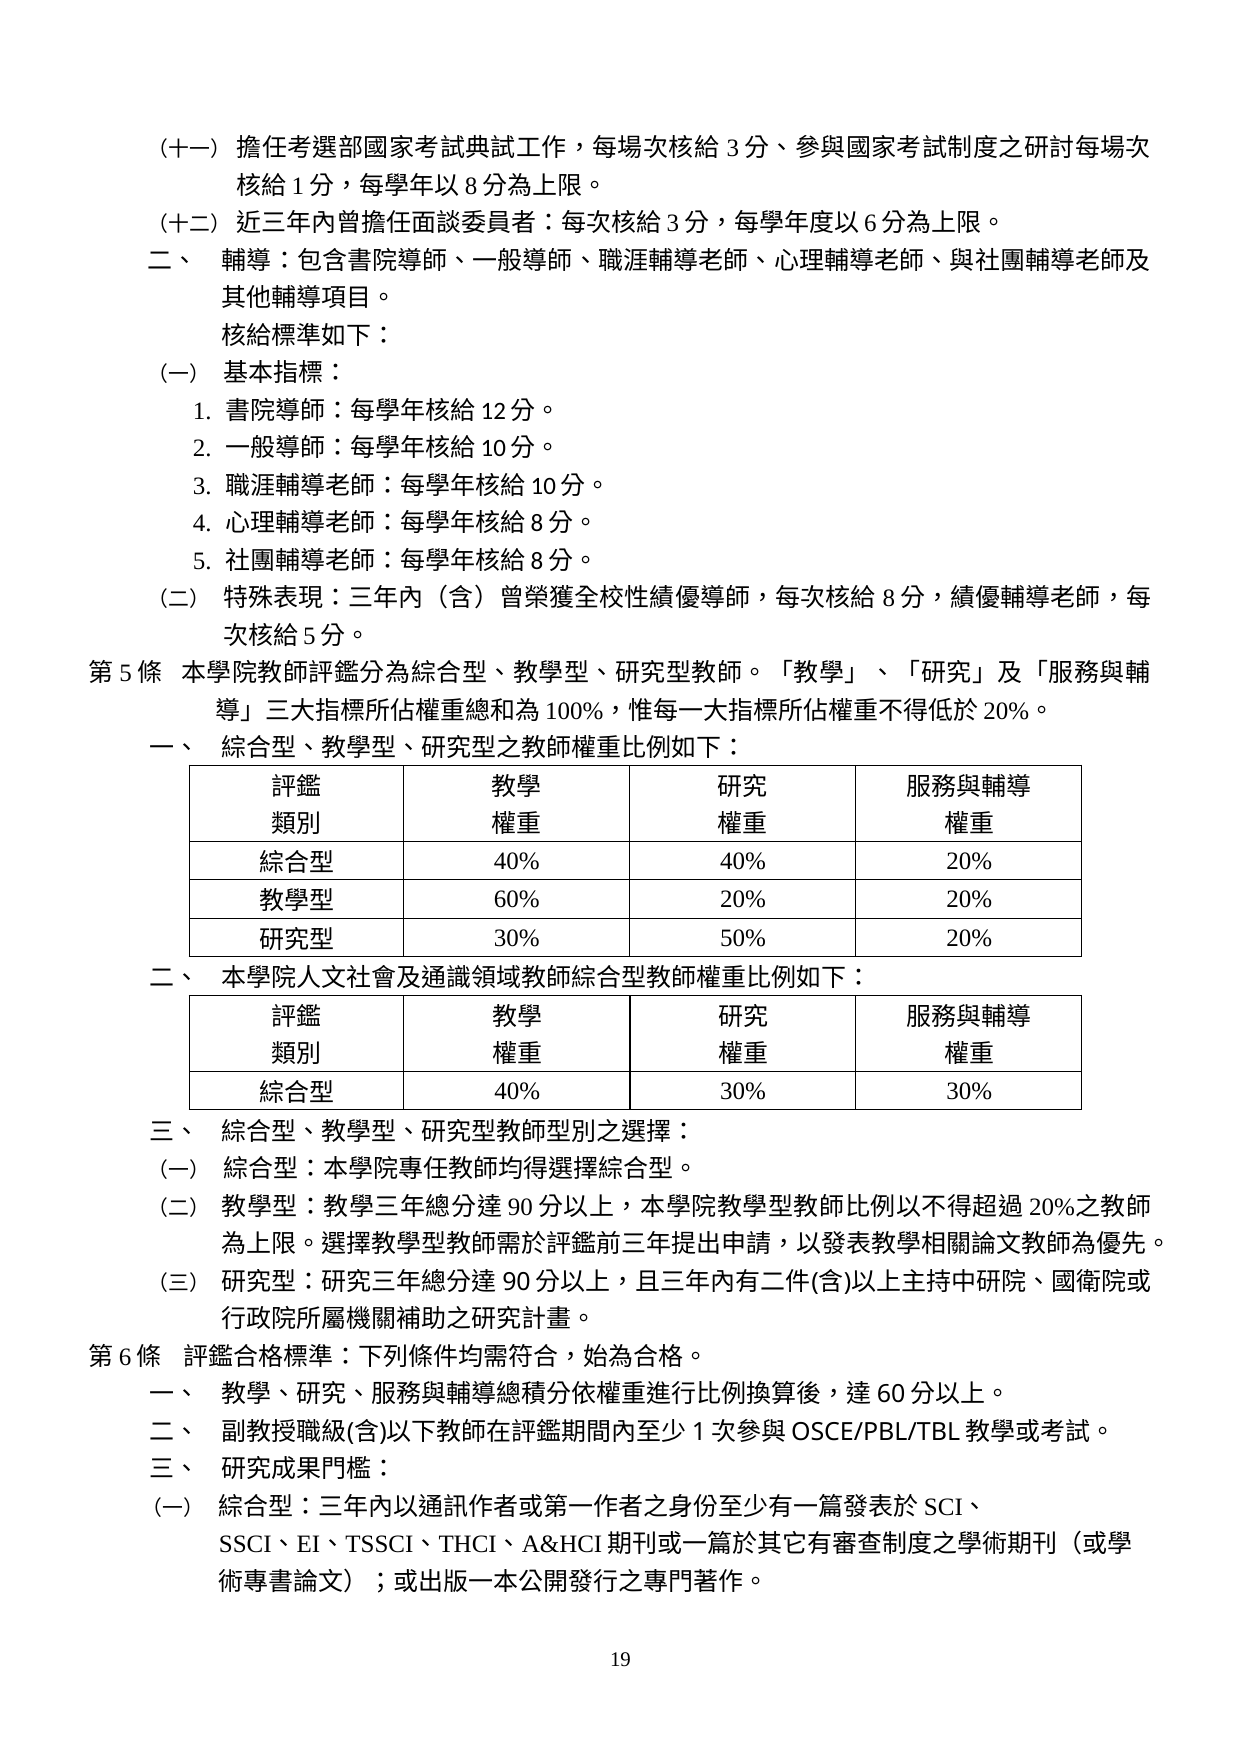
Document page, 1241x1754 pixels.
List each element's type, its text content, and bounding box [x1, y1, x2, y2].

list 一般導師：每學年核給10分。 [193, 427, 1152, 464]
table_cell 綜合型 [190, 842, 403, 879]
table_cell 50% [630, 919, 855, 956]
text 第5條 本學院教師評鑑分為綜合型、教學型、研究型教師。「教學」、「研究」及「服務與輔導」三大指標所佔權重總和為100%，惟每一大指標所佔權重不得低於20%。 [89, 652, 1152, 727]
list 職涯輔導老師：每學年核給10分。 [193, 464, 1152, 502]
table_cell 20% [856, 880, 1081, 918]
table_header 研究 權重 [631, 996, 855, 1071]
list 基本指標： [148, 352, 1152, 389]
list 特殊表現：三年內（含）曾榮獲全校性績優導師，每次核給8分，績優輔導老師，每次核給5分。 [148, 577, 1152, 652]
table_cell 教學型 [190, 880, 403, 918]
list 綜合型、教學型、研究型教師型別之選擇： [139, 1110, 1152, 1148]
list 本學院人文社會及通識領域教師綜合型教師權重比例如下： [139, 957, 1152, 995]
list 近三年內曾擔任面談委員者：每次核給3分，每學年度以6分為上限。 [148, 202, 1152, 239]
table_cell 綜合型 [190, 1072, 403, 1109]
table_header 服務與輔導 權重 [856, 766, 1081, 841]
table_header 評鑑 類別 [190, 766, 403, 841]
table_cell 40% [630, 842, 855, 879]
table_cell 30% [404, 919, 629, 956]
table_cell 20% [856, 919, 1081, 956]
table_cell 40% [404, 1072, 629, 1109]
table_cell 60% [404, 880, 629, 918]
table_cell 20% [856, 842, 1081, 879]
list 研究型：研究三年總分達90分以上，且三年內有二件(含)以上主持中研院、國衛院或行政院所屬機關補助之研究計畫。 [148, 1260, 1152, 1335]
list 綜合型：本學院專任教師均得選擇綜合型。 [148, 1148, 1152, 1185]
list 教學型：教學三年總分達90分以上，本學院教學型教師比例以不得超過20%之教師為上限。選擇教學型教師需於評鑑前三年提出申請，以發表教學相關論文教師為優先。 [148, 1185, 1152, 1260]
list 輔導：包含書院導師、一般導師、職涯輔導老師、心理輔導老師、與社團輔導老師及其他輔導項目。 [148, 239, 1152, 314]
list 教學、研究、服務與輔導總積分依權重進行比例換算後，達60分以上。 [139, 1373, 1152, 1410]
list 綜合型：三年內以通訊作者或第一作者之身份至少有一篇發表於SCI、 SSCI、EI、TSSCI、THCI、A&HCI期刊或一篇於其它有審查制度之學術期刊（或學術專書論文）；或出版一本公開發行之專門著作。 [142, 1485, 1152, 1598]
table_header 教學 權重 [404, 766, 629, 841]
table_cell 30% [856, 1072, 1081, 1109]
text 核給標準如下： [89, 314, 1152, 352]
list 社團輔導老師：每學年核給8分。 [193, 539, 1152, 577]
table_header 評鑑 類別 [190, 996, 403, 1071]
table_header 教學 權重 [404, 996, 629, 1071]
table_cell 30% [631, 1072, 855, 1109]
list 擔任考選部國家考試典試工作，每場次核給 3分、參與國家考試制度之研討每場次核給1分，每學年以 8分為上限。 [148, 127, 1152, 202]
list 副教授職級(含)以下教師在評鑑期間內至少1次參與OSCE/PBL/TBL教學或考試。 [139, 1410, 1152, 1448]
table_cell 研究型 [190, 919, 403, 956]
table_cell 20% [630, 880, 855, 918]
table_cell 40% [404, 842, 629, 879]
list 心理輔導老師：每學年核給8分。 [193, 502, 1152, 539]
list 書院導師：每學年核給12分。 [193, 389, 1152, 427]
table_header 研究 權重 [630, 766, 855, 841]
list 研究成果門檻： [139, 1448, 1152, 1485]
list 綜合型、教學型、研究型之教師權重比例如下： [139, 727, 1152, 764]
table_header 服務與輔導 權重 [856, 996, 1081, 1071]
text 第6條 評鑑合格標準：下列條件均需符合，始為合格。 [89, 1335, 1152, 1373]
